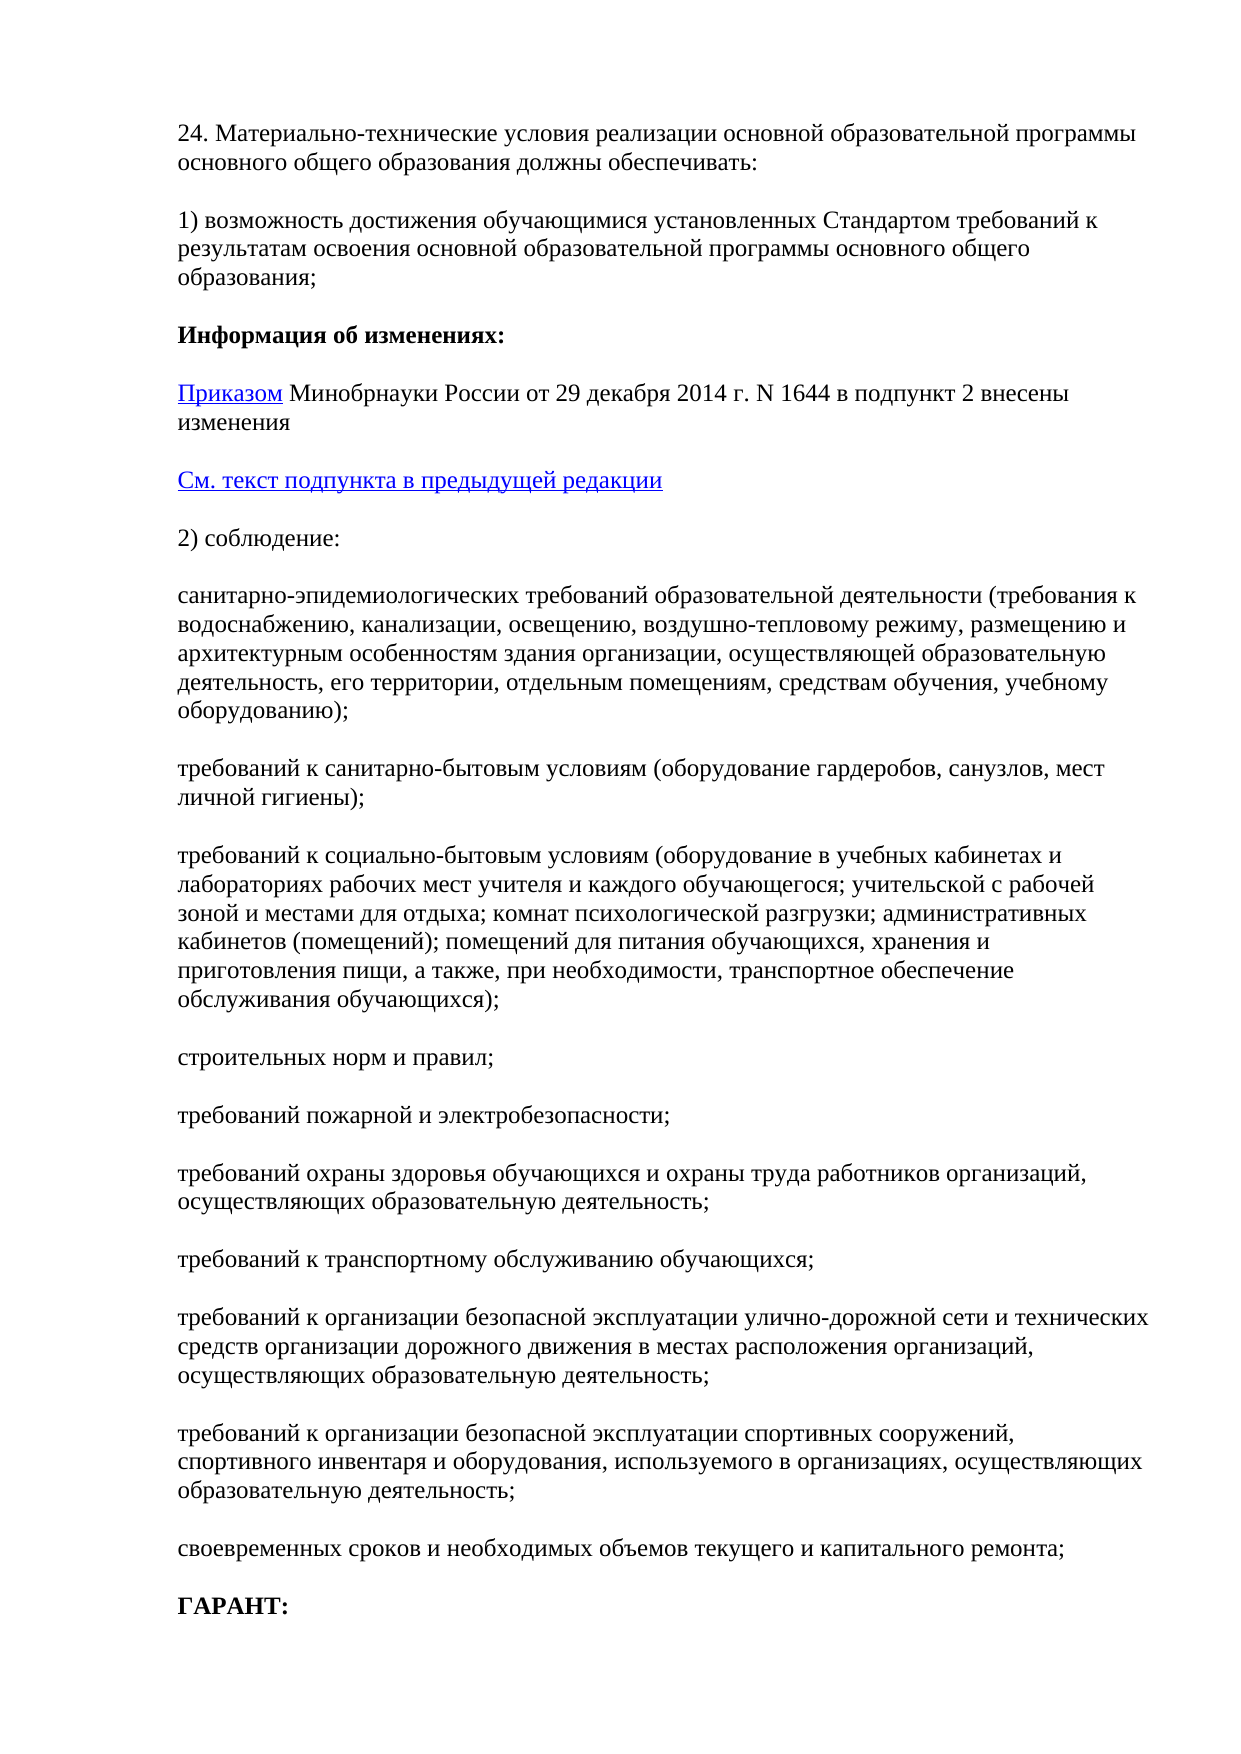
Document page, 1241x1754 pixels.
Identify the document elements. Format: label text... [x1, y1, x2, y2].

text требований к организации безопасной эксплуатации спортивных сооружений, спортивного инвентаря и оборудования, используемого в организациях, осуществляющих образовательную деятельность; [177, 1418, 1152, 1504]
text строительных норм и правил; [177, 1042, 1152, 1071]
text требований пожарной и электробезопасности; [177, 1100, 1152, 1128]
text требований к транспортному обслуживанию обучающихся; [177, 1244, 1152, 1273]
text 24. Материально-технические условия реализации основной образовательной программы основного общего образования должны обеспечивать: [177, 118, 1152, 176]
text ГАРАНТ: [177, 1591, 1152, 1620]
text требований к социально-бытовым условиям (оборудование в учебных кабинетах и лабораториях рабочих мест учителя и каждого обучающегося; учительской с рабочей зоной и местами для отдыха; комнат психологической разгрузки; административных кабинетов (помещений); помещений для питания обучающихся, хранения и приготовления пищи, а также, при необходимости, транспортное обеспечение обслуживания обучающихся); [177, 840, 1152, 1013]
text 1) возможность достижения обучающимися установленных Стандартом требований к результатам освоения основной образовательной программы основного общего образования; [177, 205, 1152, 291]
text требований к организации безопасной эксплуатации улично-дорожной сети и технических средств организации дорожного движения в местах расположения организаций, осуществляющих образовательную деятельность; [177, 1302, 1152, 1388]
text требований охраны здоровья обучающихся и охраны труда работников организаций, осуществляющих образовательную деятельность; [177, 1158, 1152, 1215]
text требований к санитарно-бытовым условиям (оборудование гардеробов, санузлов, мест личной гигиены); [177, 753, 1152, 811]
text См. текст подпункта в предыдущей редакции [177, 465, 1152, 493]
text Приказом Минобрнауки России от 29 декабря 2014 г. N 1644 в подпункт 2 внесены изменения [177, 378, 1152, 436]
text Информация об изменениях: [177, 320, 1152, 349]
text санитарно-эпидемиологических требований образовательной деятельности (требования к водоснабжению, канализации, освещению, воздушно-тепловому режиму, размещению и архитектурным особенностям здания организации, осуществляющей образовательную деятельность, его территории, отдельным помещениям, средствам обучения, учебному оборудованию); [177, 581, 1152, 724]
text 2) соблюдение: [177, 523, 1152, 551]
text своевременных сроков и необходимых объемов текущего и капитального ремонта; [177, 1533, 1152, 1562]
